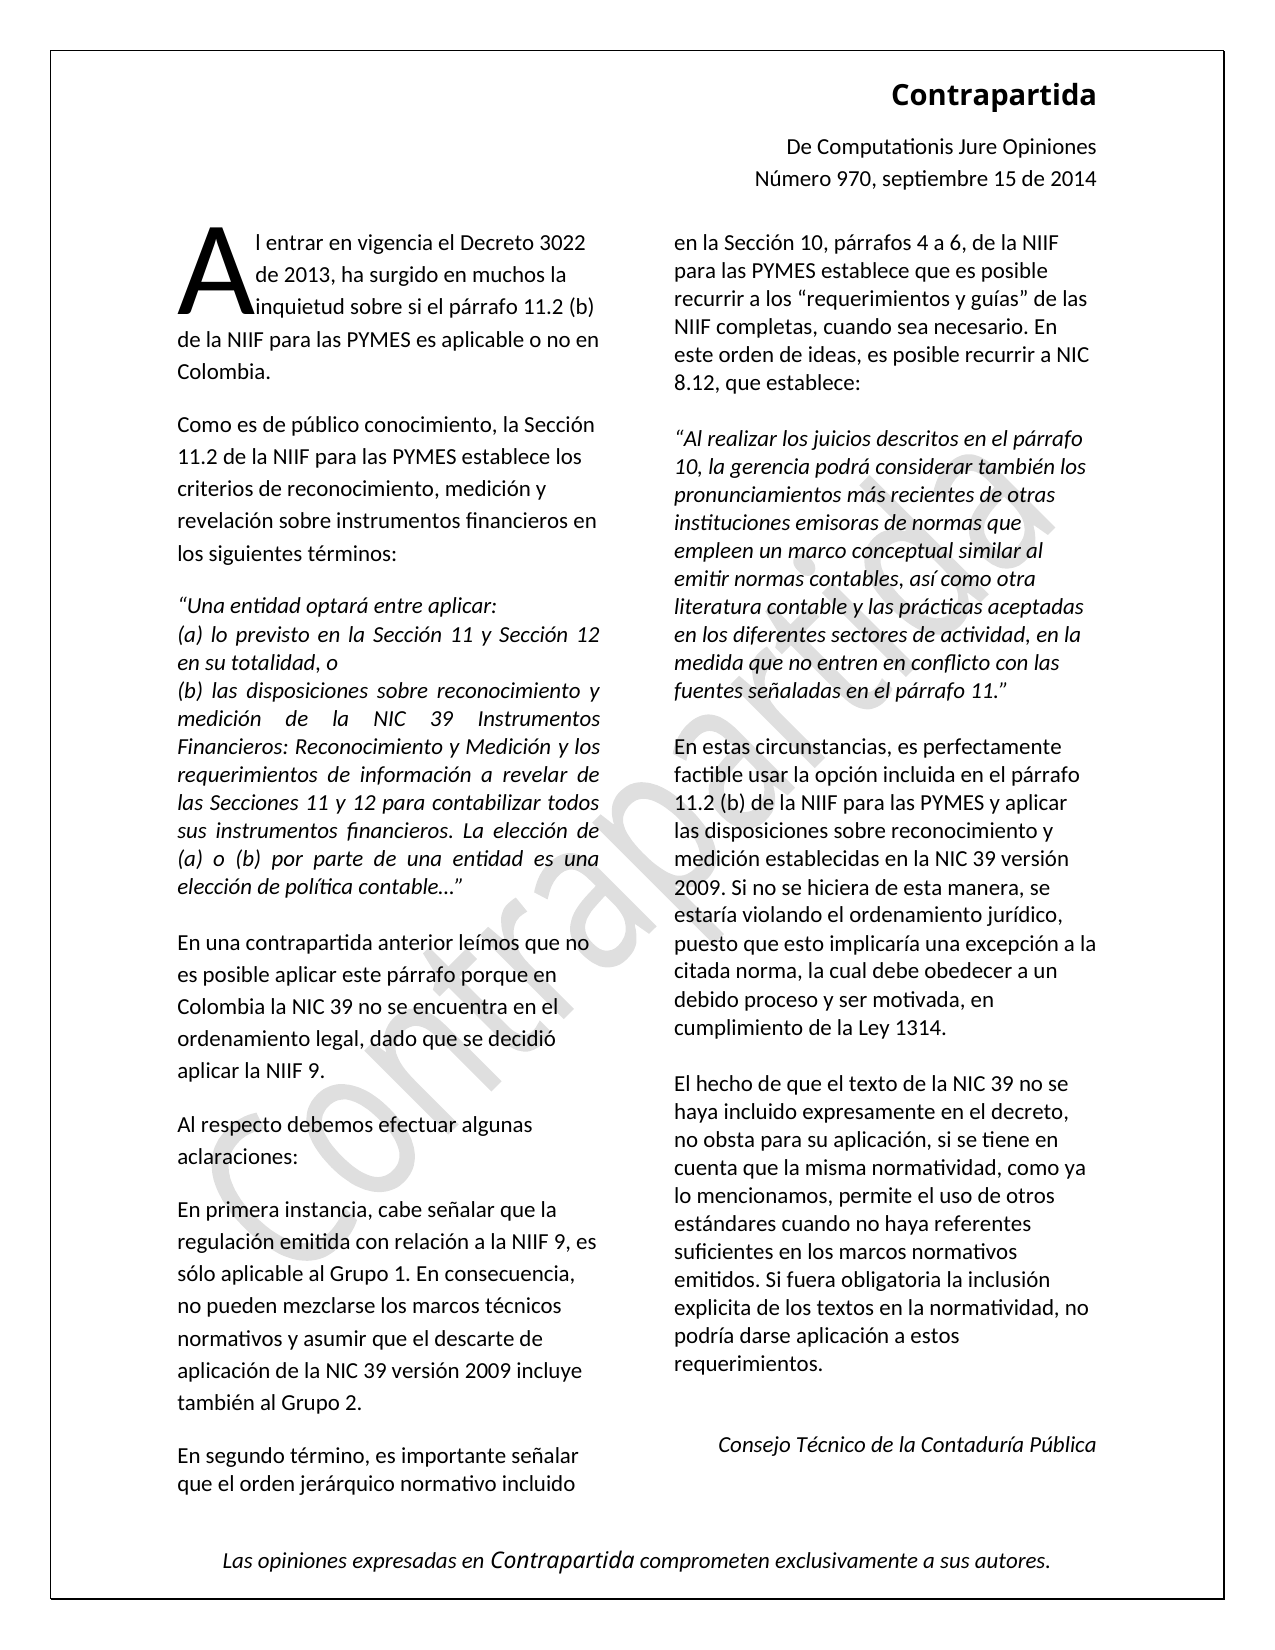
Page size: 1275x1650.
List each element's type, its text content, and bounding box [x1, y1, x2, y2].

text “Al realizar los juicios descritos en el párrafo 10, la gerencia podrá considerar también los pronunciamientos más recientes de otras instituciones emisoras de normas que empleen un marco conceptual similar al emitir normas contables, así como otra literatura contable y las prácticas aceptadas en los diferentes sectores de actividad, en la medida que no entren en conflicto con las fuentes señaladas en el párrafo 11.” [674, 424, 1097, 704]
text En primera instancia, cabe señalar que la regulación emitida con relación a la NIIF 9, es sólo aplicable al Grupo 1. En consecuencia, no pueden mezclarse los marcos técnicos normativos y asumir que el descarte de aplicación de la NIC 39 versión 2009 incluye también al Grupo 2. [177, 1195, 600, 1416]
text En segundo término, es importante señalar que el orden jerárquico normativo incluido en la Sección 10, párrafos 4 a 6, de la NIIF para las PYMES establece que es posible recurrir a los “requerimientos y guías” de las NIIF completas, cuando sea necesario. En este orden de ideas, es posible recurrir a NIC 8.12, que establece: [674, 228, 1097, 396]
text “Una entidad optará entre aplicar: [177, 592, 600, 620]
text (b) las disposiciones sobre reconocimiento y medición de la NIC 39 Instrumentos Financieros: Reconocimiento y Medición y los requerimientos de información a revelar de las Secciones 11 y 12 para contabilizar todos sus instrumentos financieros. La elección de (a) o (b) por parte de una entidad es una elección de política contable…” [177, 676, 600, 900]
text l entrar en vigencia el Decreto 3022 de 2013, ha surgido en muchos la inquietud sobre si el párrafo 11.2 (b) de la NIIF para las PYMES es aplicable o no en Colombia. [177, 228, 600, 385]
text En segundo término, es importante señalar que el orden jerárquico normativo incluido en la Sección 10, párrafos 4 a 6, de la NIIF para las PYMES establece que es posible recurrir a los “requerimientos y guías” de las NIIF completas, cuando sea necesario. En este orden de ideas, es posible recurrir a NIC 8.12, que establece: [177, 1441, 600, 1497]
text En estas circunstancias, es perfectamente factible usar la opción incluida en el párrafo 11.2 (b) de la NIIF para las PYMES y aplicar las disposiciones sobre reconocimiento y medición establecidas en la NIC 39 versión 2009. Si no se hiciera de esta manera, se estaría violando el ordenamiento jurídico, puesto que esto implicaría una excepción a la citada norma, la cual debe obedecer a un debido proceso y ser motivada, en cumplimiento de la Ley 1314. [674, 732, 1097, 1041]
text Al respecto debemos efectuar algunas aclaraciones: [177, 1110, 600, 1170]
text Como es de público conocimiento, la Sección 11.2 de la NIIF para las PYMES establece los criterios de reconocimiento, medición y revelación sobre instrumentos financieros en los siguientes términos: [177, 410, 600, 567]
text Consejo Técnico de la Contaduría Pública [674, 1430, 1097, 1458]
text El hecho de que el texto de la NIC 39 no se haya incluido expresamente en el decreto, no obsta para su aplicación, si se tiene en cuenta que la misma normatividad, como ya lo mencionamos, permite el uso de otros estándares cuando no haya referentes suficientes en los marcos normativos emitidos. Si fuera obligatoria la inclusión explicita de los textos en la normatividad, no podría darse aplicación a estos requerimientos. [674, 1069, 1097, 1377]
text En una contrapartida anterior leímos que no es posible aplicar este párrafo porque en Colombia la NIC 39 no se encuentra en el ordenamiento legal, dado que se decidió aplicar la NIIF 9. [177, 928, 600, 1085]
text (a) lo previsto en la Sección 11 y Sección 12 en su totalidad, o [177, 620, 600, 676]
